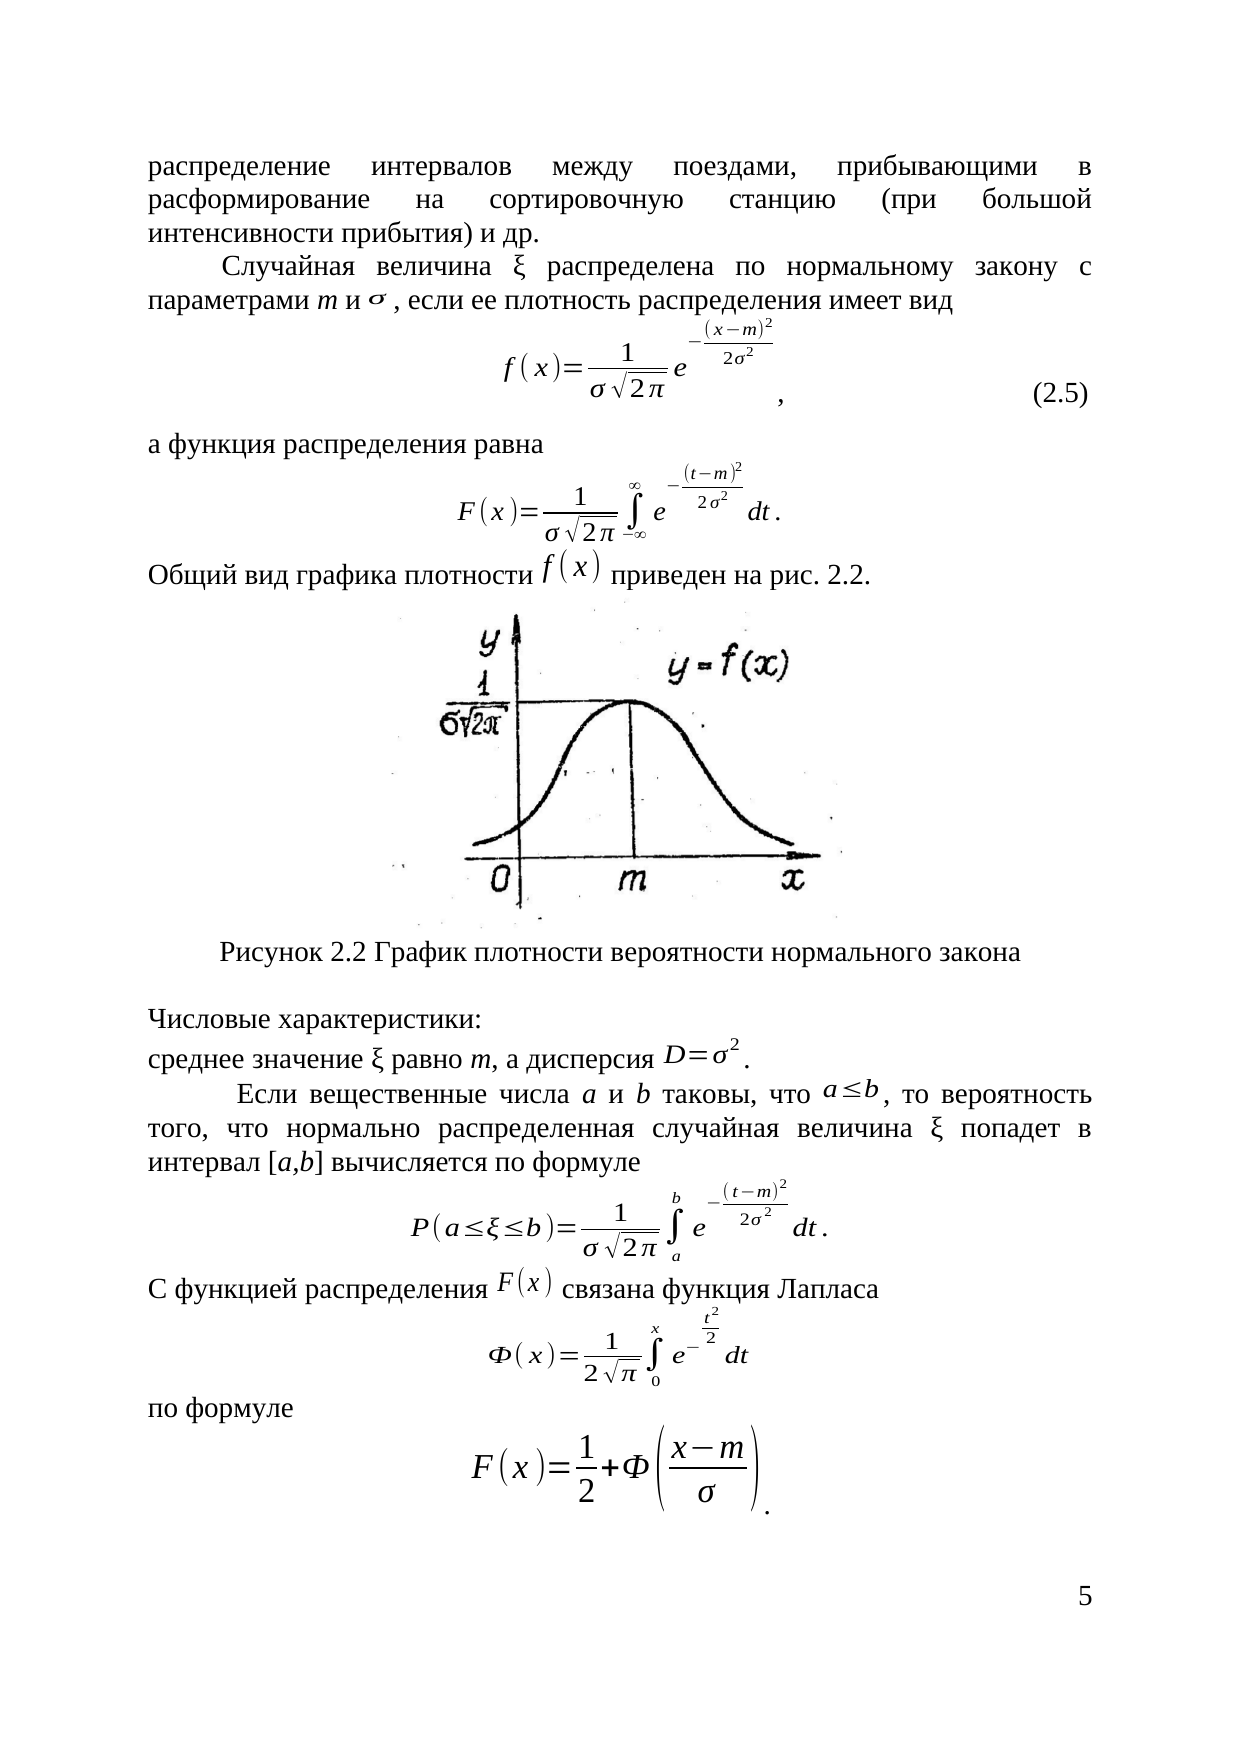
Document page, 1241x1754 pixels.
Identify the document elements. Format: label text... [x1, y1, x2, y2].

picture [390, 590, 850, 935]
text по формуле [148, 1390, 1092, 1423]
text среднее значение ξ равно m, а дисперсия . [148, 1035, 1092, 1075]
text Общий вид графика плотности приведен на рис. 2.2. [148, 547, 1092, 591]
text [148, 148, 1092, 248]
text С функцией распределения связана функция Лапласа [148, 1265, 1092, 1305]
text Если вещественные числа a и b таковы, что , то вероятность того, что нормально распределенная случайная величина ξ попадет в интервал [a,b] вычисляется по формуле [148, 1075, 1092, 1177]
text а функция распределения равна [148, 426, 1092, 459]
text . [148, 1423, 1092, 1521]
text Числовые характеристики: [148, 1002, 1092, 1035]
text Случайная величина ξ распределена по нормальному закону с параметрами m и , если ее плотность распределения имеет вид [148, 248, 1092, 315]
text Рисунок 2.2 График плотности вероятности нормального закона [148, 934, 1092, 968]
text , (2.5) [221, 315, 1092, 409]
